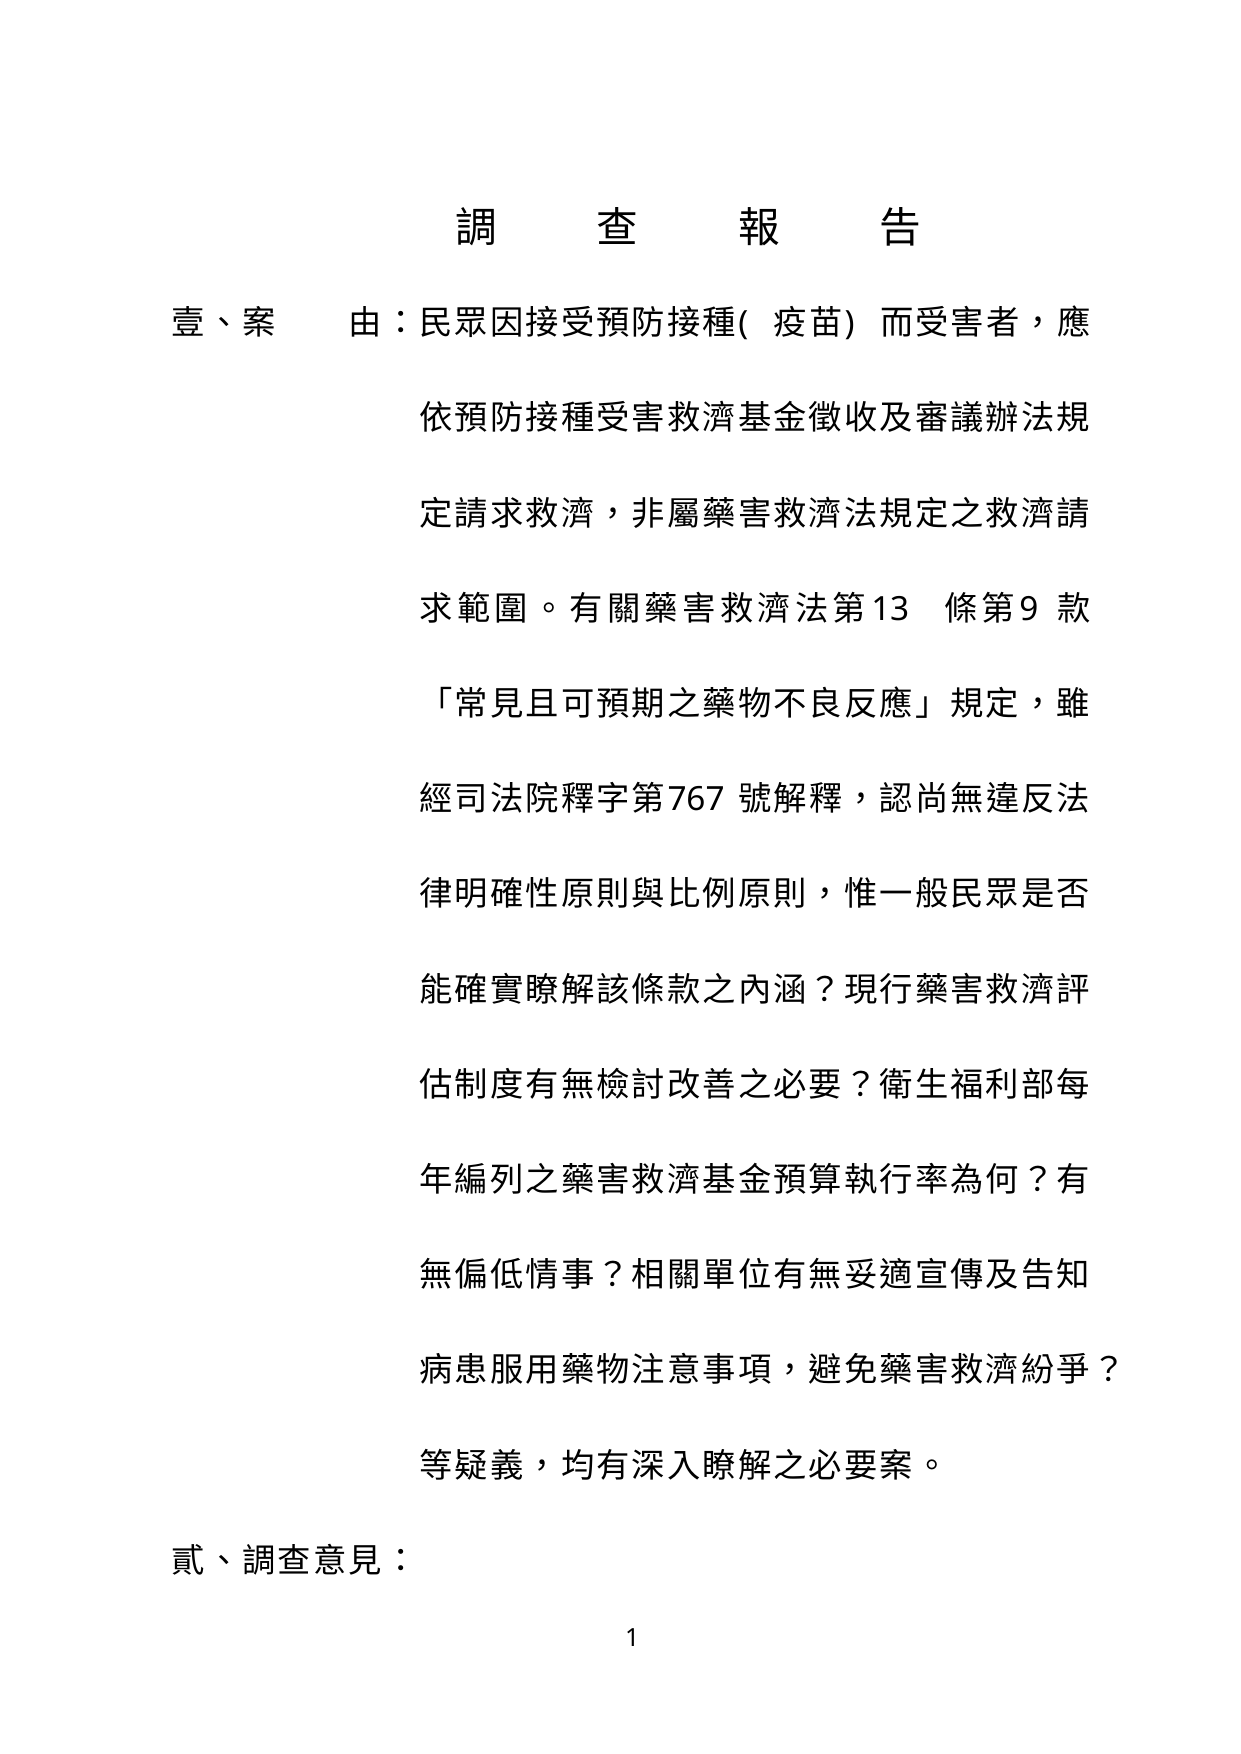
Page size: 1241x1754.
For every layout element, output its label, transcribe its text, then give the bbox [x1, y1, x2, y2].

subtitle 調查意見： [171, 1510, 1092, 1605]
text 調 查 報 告 [422, 177, 1092, 272]
subtitle 案 由：民眾因接受預防接種(疫苗)而受害者，應依預防接種受害救濟基金徵收及審議辦法規定請求救濟，非屬藥害救濟法規定之救濟請求範圍。有關藥害救濟法第13條第9款「常見且可預期之藥物不良反應」規定，雖經司法院釋字第767號解釋，認尚無違反法律明確性原則與比例原則，惟一般民眾是否能確實瞭解該條款之內涵？現行藥害救濟評估制度有無檢討改善之必要？衛生福利部每年編列之藥害救濟基金預算執行率為何？有無偏低情事？相關單位有無妥適宣傳及告知病患服用藥物注意事項，避免藥害救濟紛爭？等疑義，均有深入瞭解之必要案。 [171, 272, 1092, 1510]
